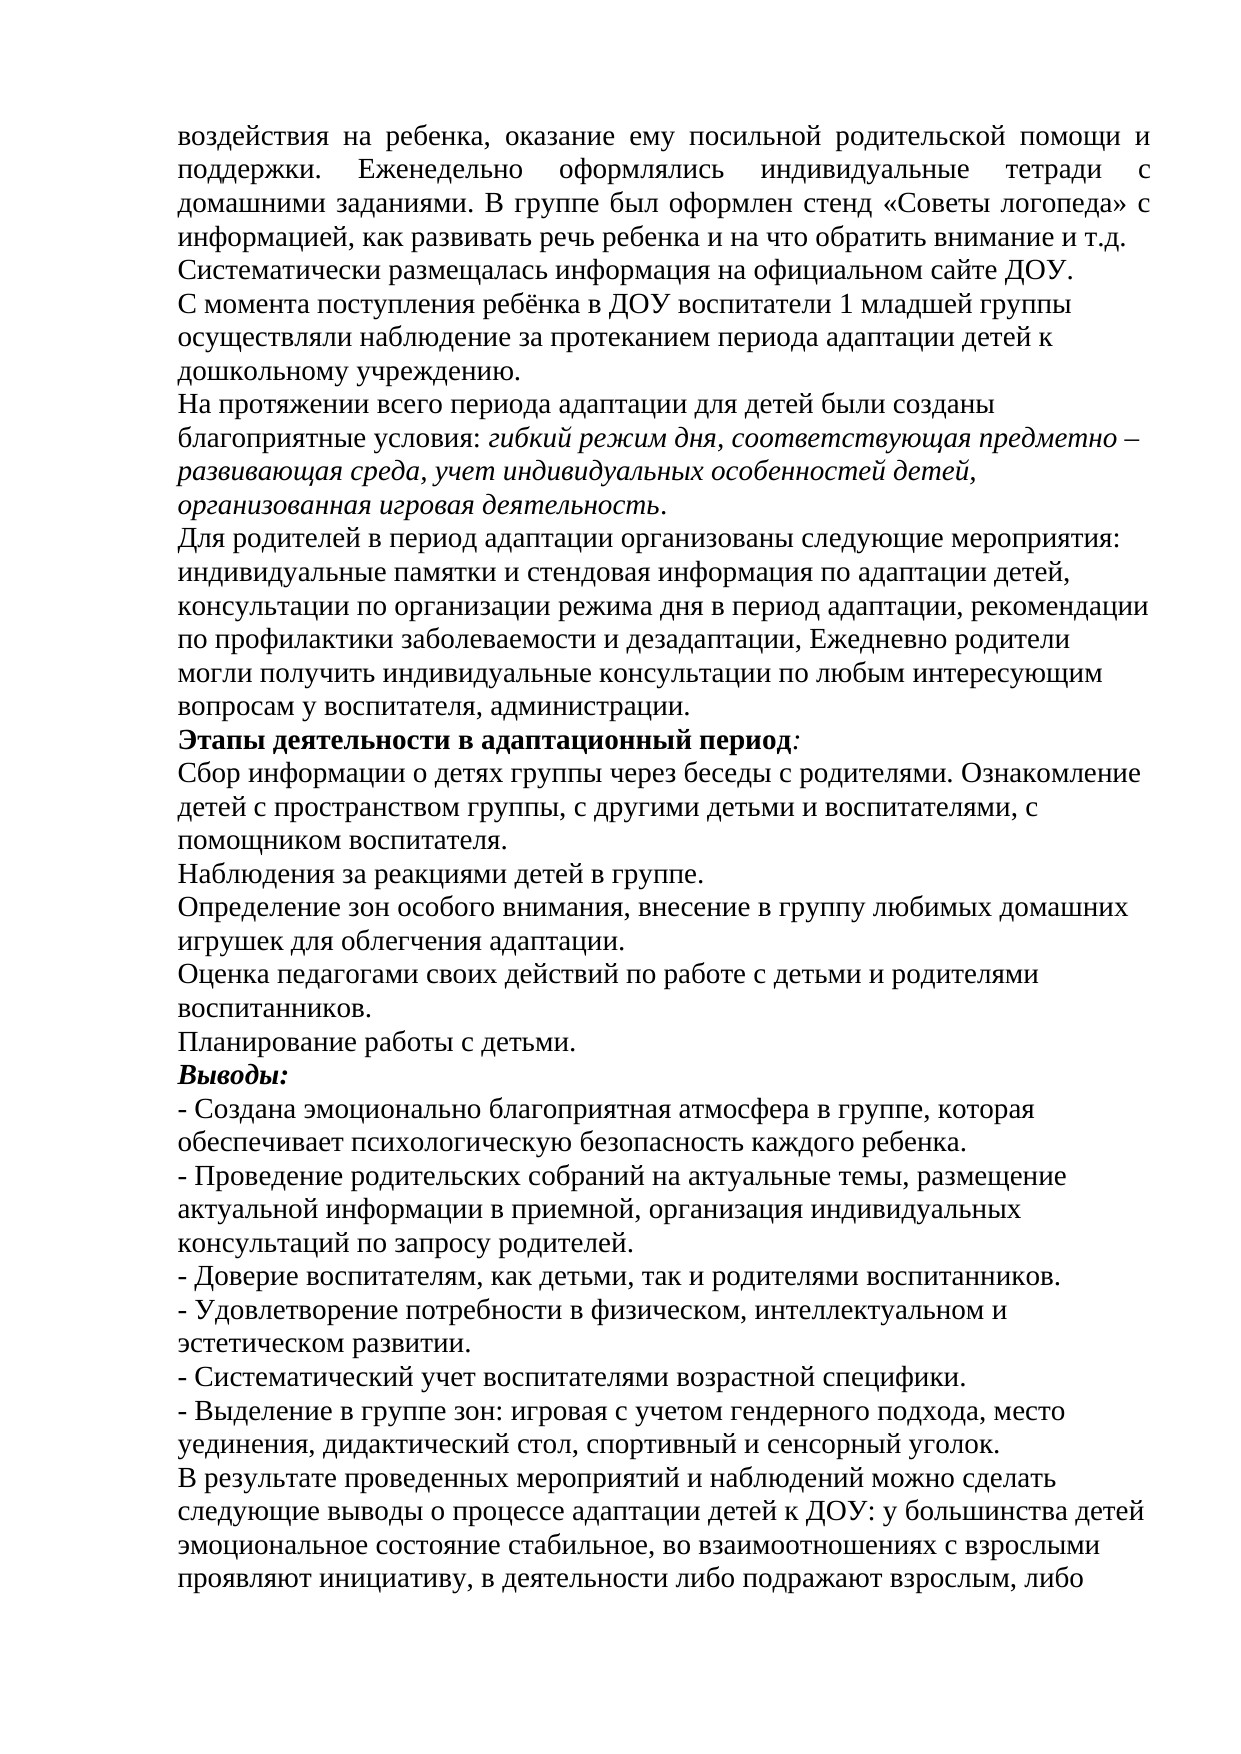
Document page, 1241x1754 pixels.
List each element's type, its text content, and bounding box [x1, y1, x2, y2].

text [177, 118, 1152, 252]
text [177, 1460, 1152, 1594]
text - Доверие воспитателям, как детьми, так и родителями воспитанников. [177, 1258, 1152, 1292]
text Определение зон особого внимания, внесение в группу любимых домашних игрушек для облегчения адаптации. [177, 889, 1152, 957]
text С момента поступления ребёнка в ДОУ воспитатели 1 младшей группы осуществляли наблюдение за протеканием периода адаптации детей к дошкольному учреждению. [177, 286, 1152, 386]
text На протяжении всего периода адаптации для детей были созданы благоприятные условия: гибкий режим дня, соответствующая предметно – развивающая среда, учет индивидуальных особенностей детей, организованная игровая деятельность. [177, 386, 1152, 521]
text Оценка педагогами своих действий по работе с детьми и родителями воспитанников. [177, 957, 1152, 1024]
text Для родителей в период адаптации организованы следующие мероприятия: индивидуальные памятки и стендовая информация по адаптации детей, консультации по организации режима дня в период адаптации, рекомендации по профилактики заболеваемости и дезадаптации, Ежедневно родители могли получить индивидуальные консультации по любым интересующим вопросам у воспитателя, администрации. [177, 521, 1152, 722]
text - Систематический учет воспитателями возрастной специфики. [177, 1359, 1152, 1393]
text Наблюдения за реакциями детей в группе. [177, 856, 1152, 889]
text Систематически размещалась информация на официальном сайте ДОУ. [177, 252, 1152, 286]
text Этапы деятельности в адаптационный период: [177, 722, 1152, 755]
text - Проведение родительских собраний на актуальные темы, размещение актуальной информации в приемной, организация индивидуальных консультаций по запросу родителей. [177, 1158, 1152, 1258]
text Планирование работы с детьми. [177, 1024, 1152, 1057]
text Сбор информации о детях группы через беседы с родителями. Ознакомление детей с пространством группы, с другими детьми и воспитателями, с помощником воспитателя. [177, 755, 1152, 856]
text - Выделение в группе зон: игровая с учетом гендерного подхода, место уединения, дидактический стол, спортивный и сенсорный уголок. [177, 1393, 1152, 1460]
text Выводы: [177, 1057, 1152, 1091]
text - Удовлетворение потребности в физическом, интеллектуальном и эстетическом развитии. [177, 1292, 1152, 1359]
text - Создана эмоционально благоприятная атмосфера в группе, которая обеспечивает психологическую безопасность каждого ребенка. [177, 1091, 1152, 1158]
